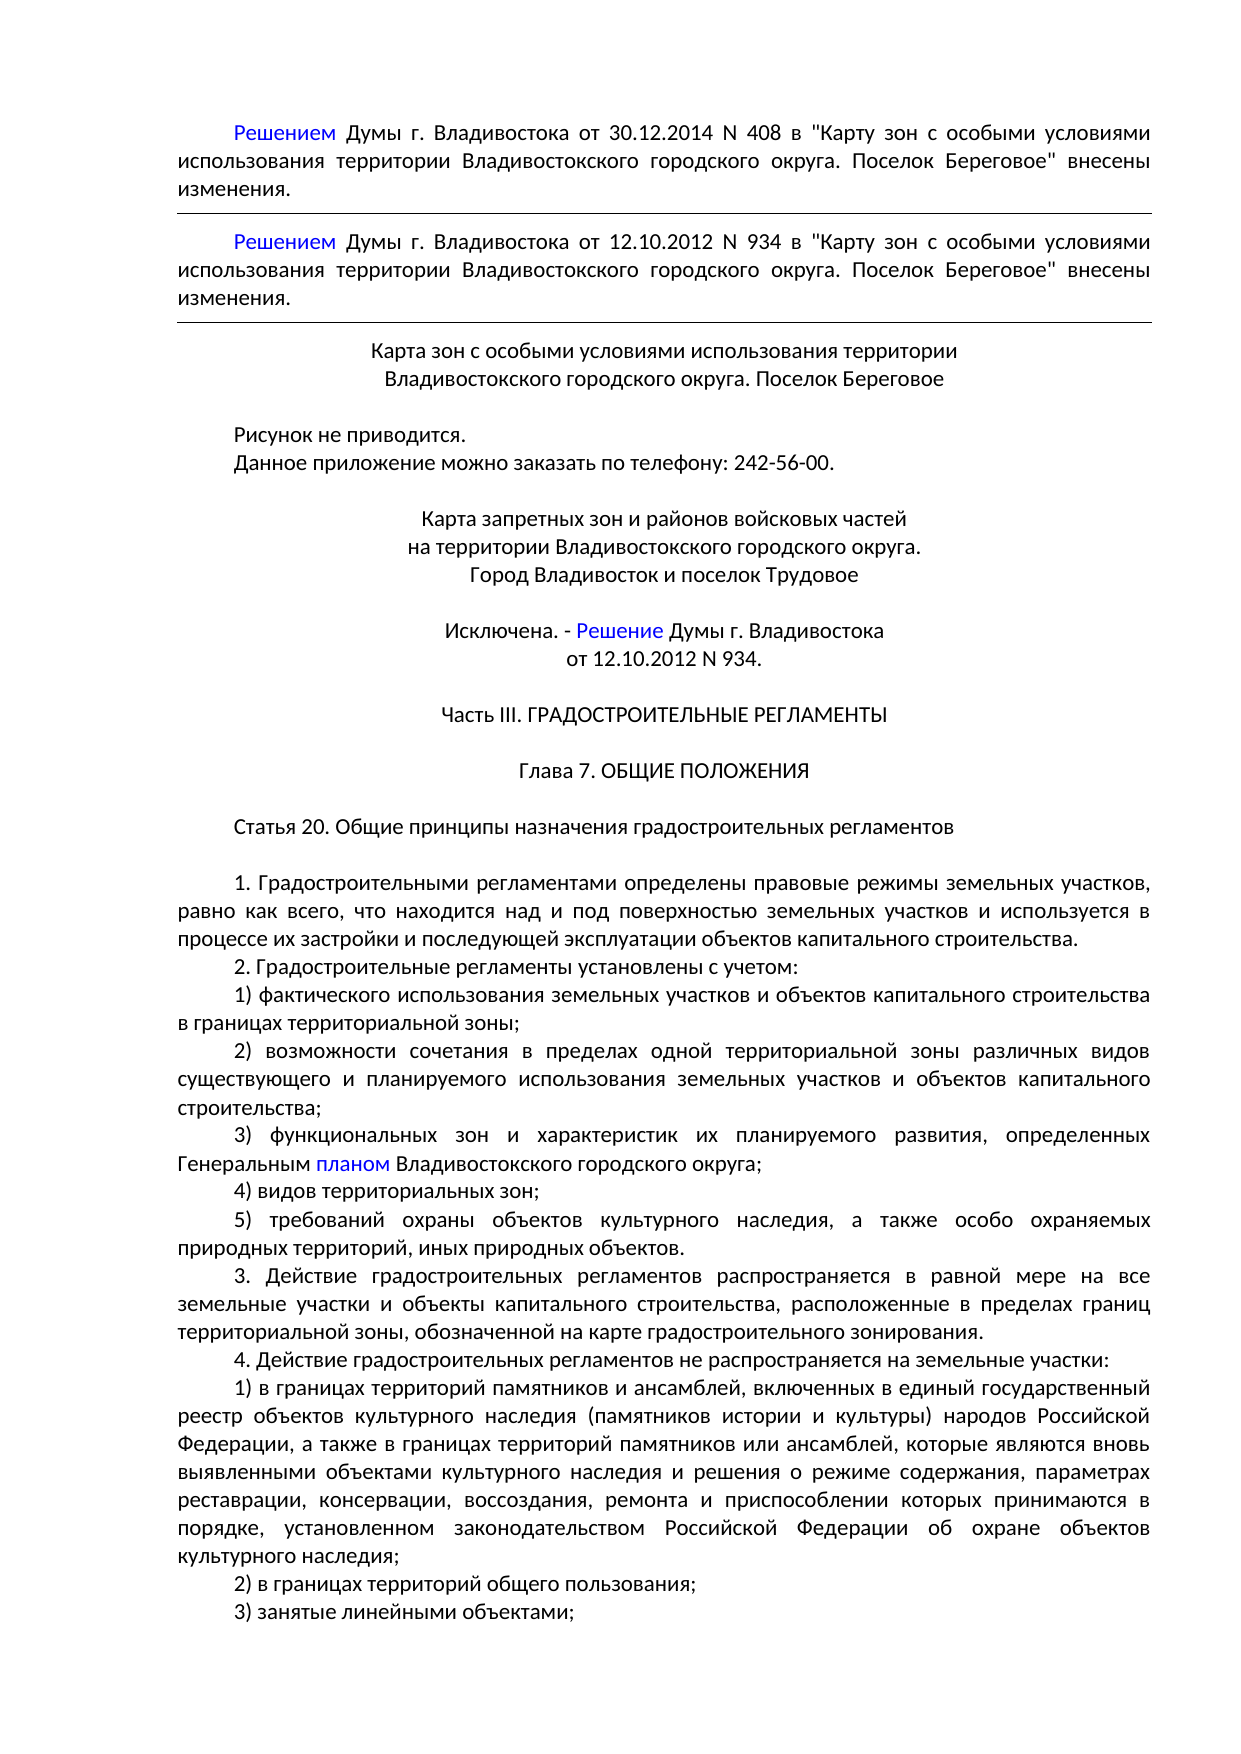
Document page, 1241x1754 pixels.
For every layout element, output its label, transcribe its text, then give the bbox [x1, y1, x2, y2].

text Статья 20. Общие принципы назначения градостроительных регламентов [177, 812, 1152, 840]
text 2. Градостроительные регламенты установлены с учетом: [177, 952, 1152, 981]
text Глава 7. ОБЩИЕ ПОЛОЖЕНИЯ [177, 756, 1152, 784]
text Карта запретных зон и районов войсковых частей [177, 504, 1152, 532]
text 1) в границах территорий памятников и ансамблей, включенных в единый государственный реестр объектов культурного наследия (памятников истории и культуры) народов Российской Федерации, а также в границах территорий памятников или ансамблей, которые являются вновь выявленными объектами культурного наследия и решения о режиме содержания, параметрах реставрации, консервации, воссоздания, ремонта и приспособлении которых принимаются в порядке, установленном законодательством Российской Федерации об охране объектов культурного наследия; [177, 1373, 1152, 1569]
text 2) в границах территорий общего пользования; [177, 1569, 1152, 1597]
text 2) возможности сочетания в пределах одной территориальной зоны различных видов существующего и планируемого использования земельных участков и объектов капитального строительства; [177, 1037, 1152, 1121]
text Карта зон с особыми условиями использования территории [177, 336, 1152, 364]
text Решением Думы г. Владивостока от 12.10.2012 N 934 в "Карту зон с особыми условиями использования территории Владивостокского городского округа. Поселок Береговое" внесены изменения. [177, 227, 1152, 311]
text Рисунок не приводится. [177, 420, 1152, 448]
text 4. Действие градостроительных регламентов не распространяется на земельные участки: [177, 1345, 1152, 1373]
text 3) функциональных зон и характеристик их планируемого развития, определенных Генеральным планом Владивостокского городского округа; [177, 1121, 1152, 1177]
text от 12.10.2012 N 934. [177, 644, 1152, 672]
text Город Владивосток и поселок Трудовое [177, 560, 1152, 588]
text на территории Владивостокского городского округа. [177, 532, 1152, 560]
text Владивостокского городского округа. Поселок Береговое [177, 364, 1152, 392]
text Часть III. ГРАДОСТРОИТЕЛЬНЫЕ РЕГЛАМЕНТЫ [177, 700, 1152, 728]
text 1) фактического использования земельных участков и объектов капитального строительства в границах территориальной зоны; [177, 981, 1152, 1037]
text Решением Думы г. Владивостока от 30.12.2014 N 408 в "Карту зон с особыми условиями использования территории Владивостокского городского округа. Поселок Береговое" внесены изменения. [177, 118, 1152, 202]
text 1. Градостроительными регламентами определены правовые режимы земельных участков, равно как всего, что находится над и под поверхностью земельных участков и используется в процессе их застройки и последующей эксплуатации объектов капитального строительства. [177, 868, 1152, 952]
text 3. Действие градостроительных регламентов распространяется в равной мере на все земельные участки и объекты капитального строительства, расположенные в пределах границ территориальной зоны, обозначенной на карте градостроительного зонирования. [177, 1261, 1152, 1345]
text 5) требований охраны объектов культурного наследия, а также особо охраняемых природных территорий, иных природных объектов. [177, 1205, 1152, 1261]
text Исключена. - Решение Думы г. Владивостока [177, 616, 1152, 644]
text 3) занятые линейными объектами; [177, 1597, 1152, 1625]
text 4) видов территориальных зон; [177, 1177, 1152, 1205]
text Данное приложение можно заказать по телефону: 242-56-00. [177, 448, 1152, 476]
